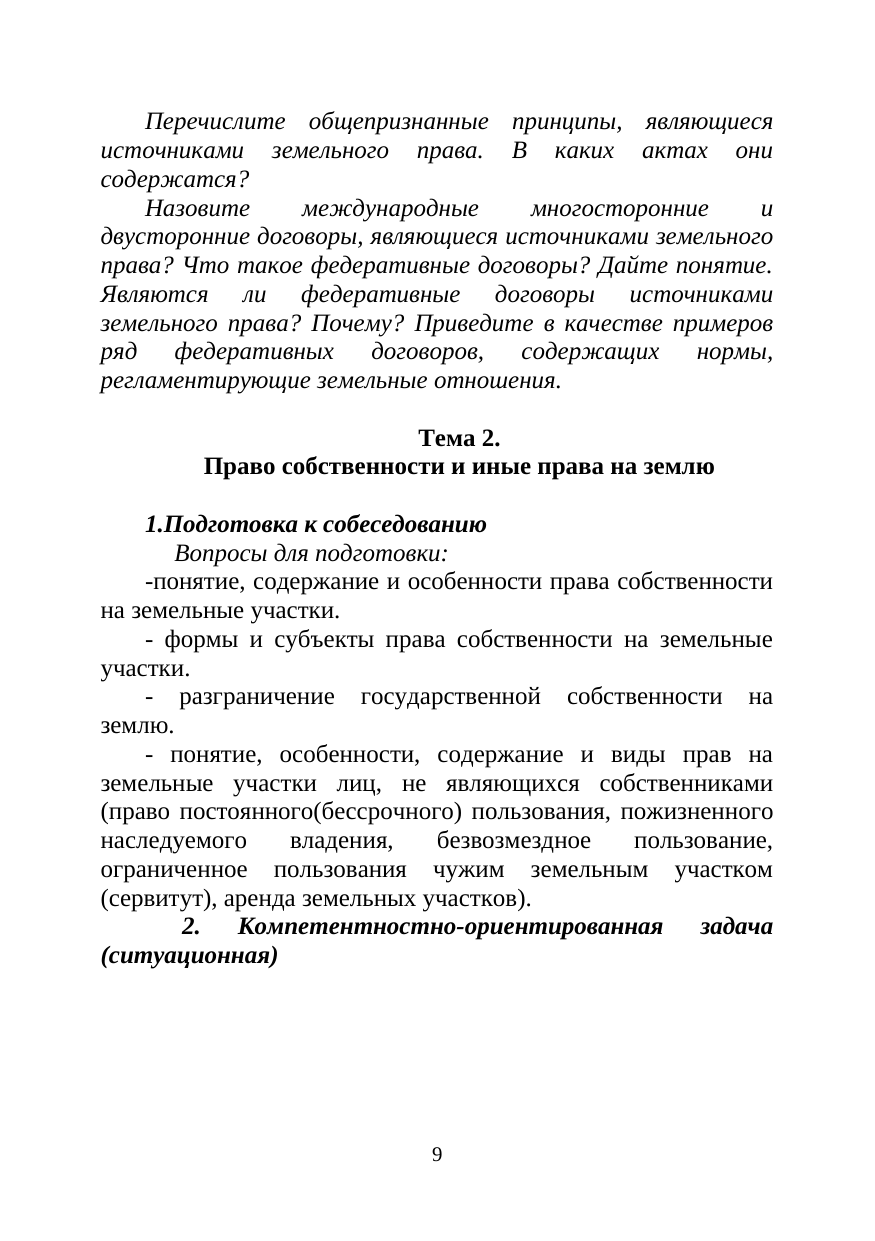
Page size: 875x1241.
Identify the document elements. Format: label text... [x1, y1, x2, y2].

text - формы и субъекты права собственности на земельные участки. [100, 624, 774, 681]
text 2. Компетентностно-ориентированная задача (ситуационная) [100, 911, 774, 969]
text Перечислите общепризнанные принципы, являющиеся источниками земельного права. В каких актах они содержатся? [100, 106, 774, 193]
text Вопросы для подготовки: [100, 538, 774, 566]
text Тема 2. [100, 423, 774, 451]
text 1.Подготовка к собеседованию [100, 509, 774, 538]
text - разграничение государственной собственности на землю. [100, 681, 774, 739]
text -понятие, содержание и особенности права собственности на земельные участки. [100, 566, 774, 624]
text Право собственности и иные права на землю [100, 451, 774, 480]
text Назовите международные многосторонние и двусторонние договоры, являющиеся источниками земельного права? Что такое федеративные договоры? Дайте понятие. Являются ли федеративные договоры источниками земельного права? Почему? Приведите в качестве примеров ряд федеративных договоров, содержащих нормы, регламентирующие земельные отношения. [100, 193, 774, 394]
text - понятие, особенности, содержание и виды прав на земельные участки лиц, не являющихся собственниками (право постоянного(бессрочного) пользования, пожизненного наследуемого владения, безвозмездное пользование, ограниченное пользования чужим земельным участком (сервитут), аренда земельных участков). [100, 739, 774, 911]
